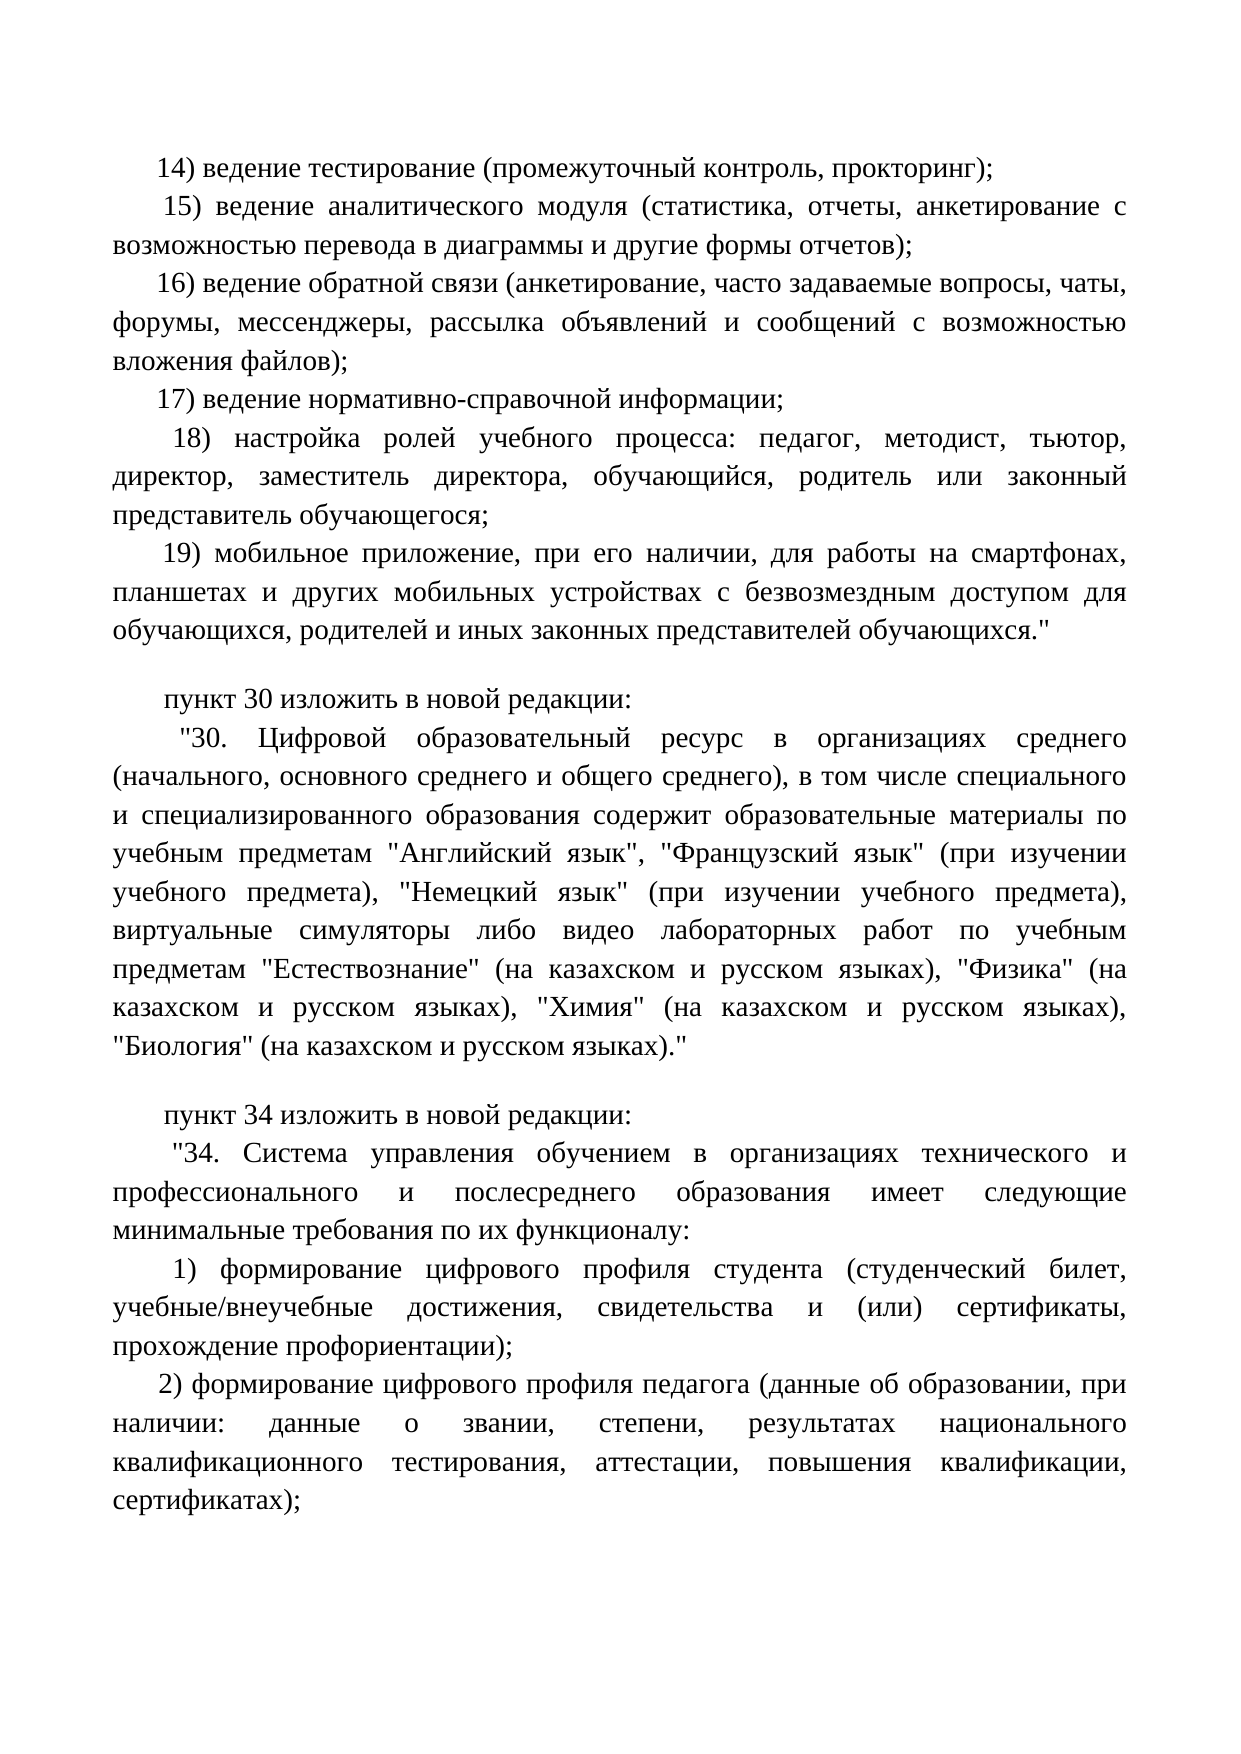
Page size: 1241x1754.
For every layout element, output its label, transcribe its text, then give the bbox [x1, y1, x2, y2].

text пункт 30 изложить в новой редакции: [112, 681, 1128, 715]
text "30. Цифровой образовательный ресурс в организациях среднего (начального, основного среднего и общего среднего), в том числе специального и специализированного образования содержит образовательные материалы по учебным предметам "Английский язык", "Французский язык" (при изучении учебного предмета), "Немецкий язык" (при изучении учебного предмета), виртуальные симуляторы либо видео лабораторных работ по учебным предметам "Естествознание" (на казахском и русском языках), "Физика" (на казахском и русском языках), "Химия" (на казахском и русском языках), "Биология" (на казахском и русском языках)." [112, 720, 1128, 1062]
text 17) ведение нормативно-справочной информации; [112, 381, 1128, 415]
text пункт 34 изложить в новой редакции: [112, 1097, 1128, 1130]
text 18) настройка ролей учебного процесса: педагог, методист, тьютор, директор, заместитель директора, обучающийся, родитель или законный представитель обучающегося; [112, 420, 1128, 530]
text 1) формирование цифрового профиля студента (студенческий билет, учебные/внеучебные достижения, свидетельства и (или) сертификаты, прохождение профориентации); [112, 1251, 1128, 1362]
text 2) формирование цифрового профиля педагога (данные об образовании, при наличии: данные о звании, степени, результатах национального квалификационного тестирования, аттестации, повышения квалификации, сертификатах); [112, 1367, 1128, 1516]
text 14) ведение тестирование (промежуточный контроль, прокторинг); [112, 150, 1128, 183]
text 19) мобильное приложение, при его наличии, для работы на смартфонах, планшетах и других мобильных устройствах с безвозмездным доступом для обучающихся, родителей и иных законных представителей обучающихся." [112, 535, 1128, 646]
text "34. Система управления обучением в организациях технического и профессионального и послесреднего образования имеет следующие минимальные требования по их функционалу: [112, 1135, 1128, 1246]
text 15) ведение аналитического модуля (статистика, отчеты, анкетирование с возможностью перевода в диаграммы и другие формы отчетов); [112, 188, 1128, 261]
text 16) ведение обратной связи (анкетирование, часто задаваемые вопросы, чаты, форумы, мессенджеры, рассылка объявлений и сообщений с возможностью вложения файлов); [112, 266, 1128, 376]
